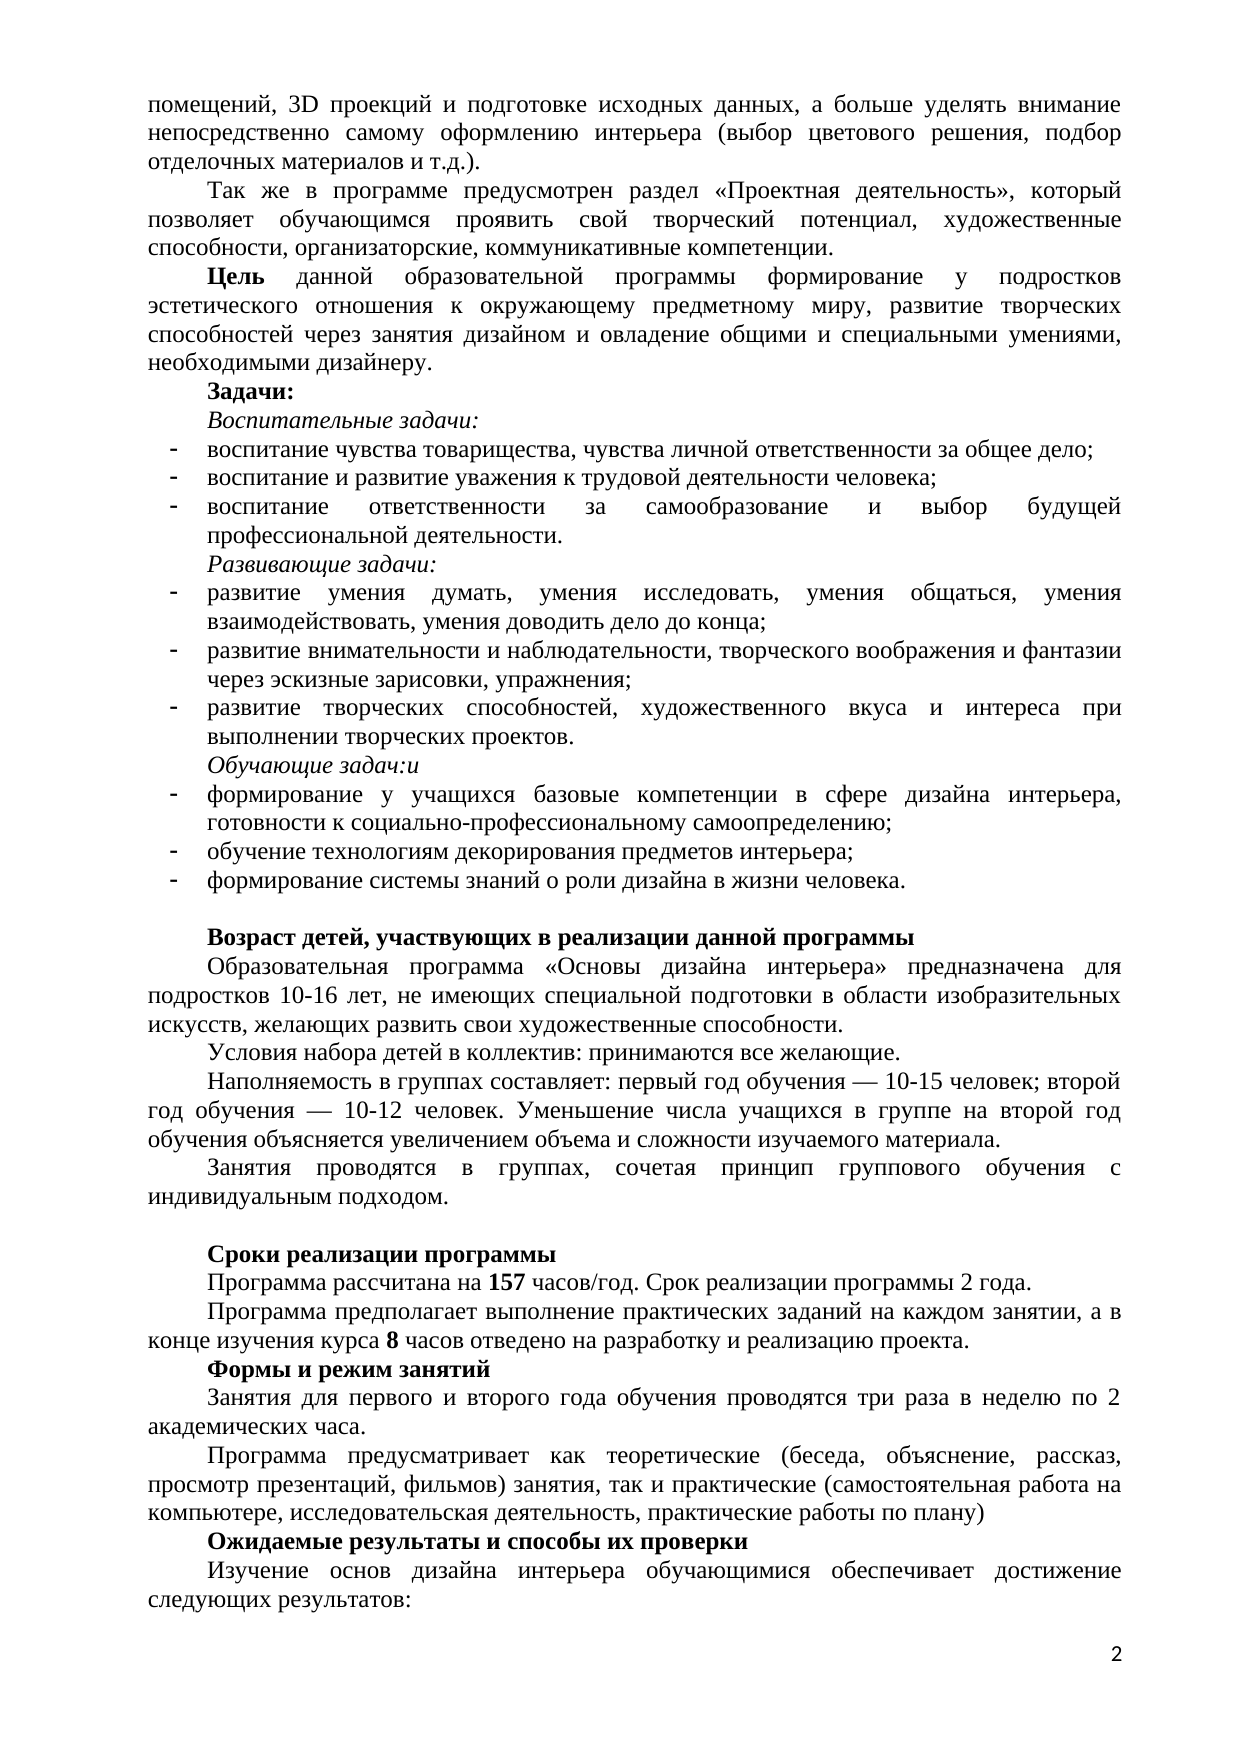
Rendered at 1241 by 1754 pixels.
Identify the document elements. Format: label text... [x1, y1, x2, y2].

list воспитание и развитие уважения к трудовой деятельности человека; [169, 462, 1122, 491]
text Программа рассчитана на 157 часов/год. Срок реализации программы 2 года. [148, 1267, 1122, 1296]
text Условия набора детей в коллектив: принимаются все желающие. [148, 1037, 1122, 1066]
text Цель данной образовательной программы формирование у подростков эстетического отношения к окружающему предметному миру, развитие творческих способностей через занятия дизайном и овладение общими и специальными умениями, необходимыми дизайнеру. [148, 261, 1122, 376]
text Задачи: [148, 376, 1122, 405]
text Программа предполагает выполнение практических заданий на каждом занятии, а в конце изучения курса 8 часов отведено на разработку и реализацию проекта. [148, 1296, 1122, 1354]
list воспитание чувства товарищества, чувства личной ответственности за общее дело; [169, 434, 1122, 462]
text Занятия проводятся в группах, сочетая принцип группового обучения с индивидуальным подходом. [148, 1152, 1122, 1210]
text Наполняемость в группах составляет: первый год обучения — 10-15 человек; второй год обучения — 10-12 человек. Уменьшение числа учащихся в группе на второй год обучения объясняется увеличением объема и сложности изучаемого материала. [148, 1066, 1122, 1152]
subtitle Занятия для первого и второго года обучения проводятся три раза в неделю по 2 академических часа. [148, 1382, 1122, 1440]
list формирование системы знаний о роли дизайна в жизни человека. [169, 865, 1122, 894]
list развитие творческих способностей, художественного вкуса и интереса при выполнении творческих проектов. [169, 692, 1122, 750]
subtitle Возраст детей, участвующих в реализации данной программы [148, 922, 1122, 951]
text Обучающие задач:и [148, 750, 1122, 779]
text Образовательная программа «Основы дизайна интерьера» предназначена для подростков 10-16 лет, не имеющих специальной подготовки в области изобразительных искусств, желающих развить свои художественные способности. [148, 951, 1122, 1037]
text Воспитательные задачи: [148, 405, 1122, 434]
text Так же в программе предусмотрен раздел «Проектная деятельность», который позволяет обучающимся проявить свой творческий потенциал, художественные способности, организаторские, коммуникативные компетенции. [148, 175, 1122, 261]
subtitle Сроки реализации программы [148, 1239, 1122, 1267]
subtitle Формы и режим занятий [148, 1354, 1122, 1382]
text Изучение основ дизайна интерьера обучающимися обеспечивает достижение следующих результатов: [148, 1555, 1122, 1612]
subtitle Ожидаемые результаты и способы их проверки [148, 1526, 1122, 1555]
text Развивающие задачи: [148, 549, 1122, 577]
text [148, 89, 1122, 175]
list воспитание ответственности за самообразование и выбор будущей профессиональной деятельности. [169, 491, 1122, 549]
list развитие внимательности и наблюдательности, творческого воображения и фантазии через эскизные зарисовки, упражнения; [169, 635, 1122, 692]
list обучение технологиям декорирования предметов интерьера; [169, 836, 1122, 865]
list развитие умения думать, умения исследовать, умения общаться, умения взаимодействовать, умения доводить дело до конца; [169, 577, 1122, 635]
text Программа предусматривает как теоретические (беседа, объяснение, рассказ, просмотр презентаций, фильмов) занятия, так и практические (самостоятельная работа на компьютере, исследовательская деятельность, практические работы по плану) [148, 1440, 1122, 1526]
list формирование у учащихся базовые компетенции в сфере дизайна интерьера, готовности к социально-профессиональному самоопределению; [169, 779, 1122, 836]
